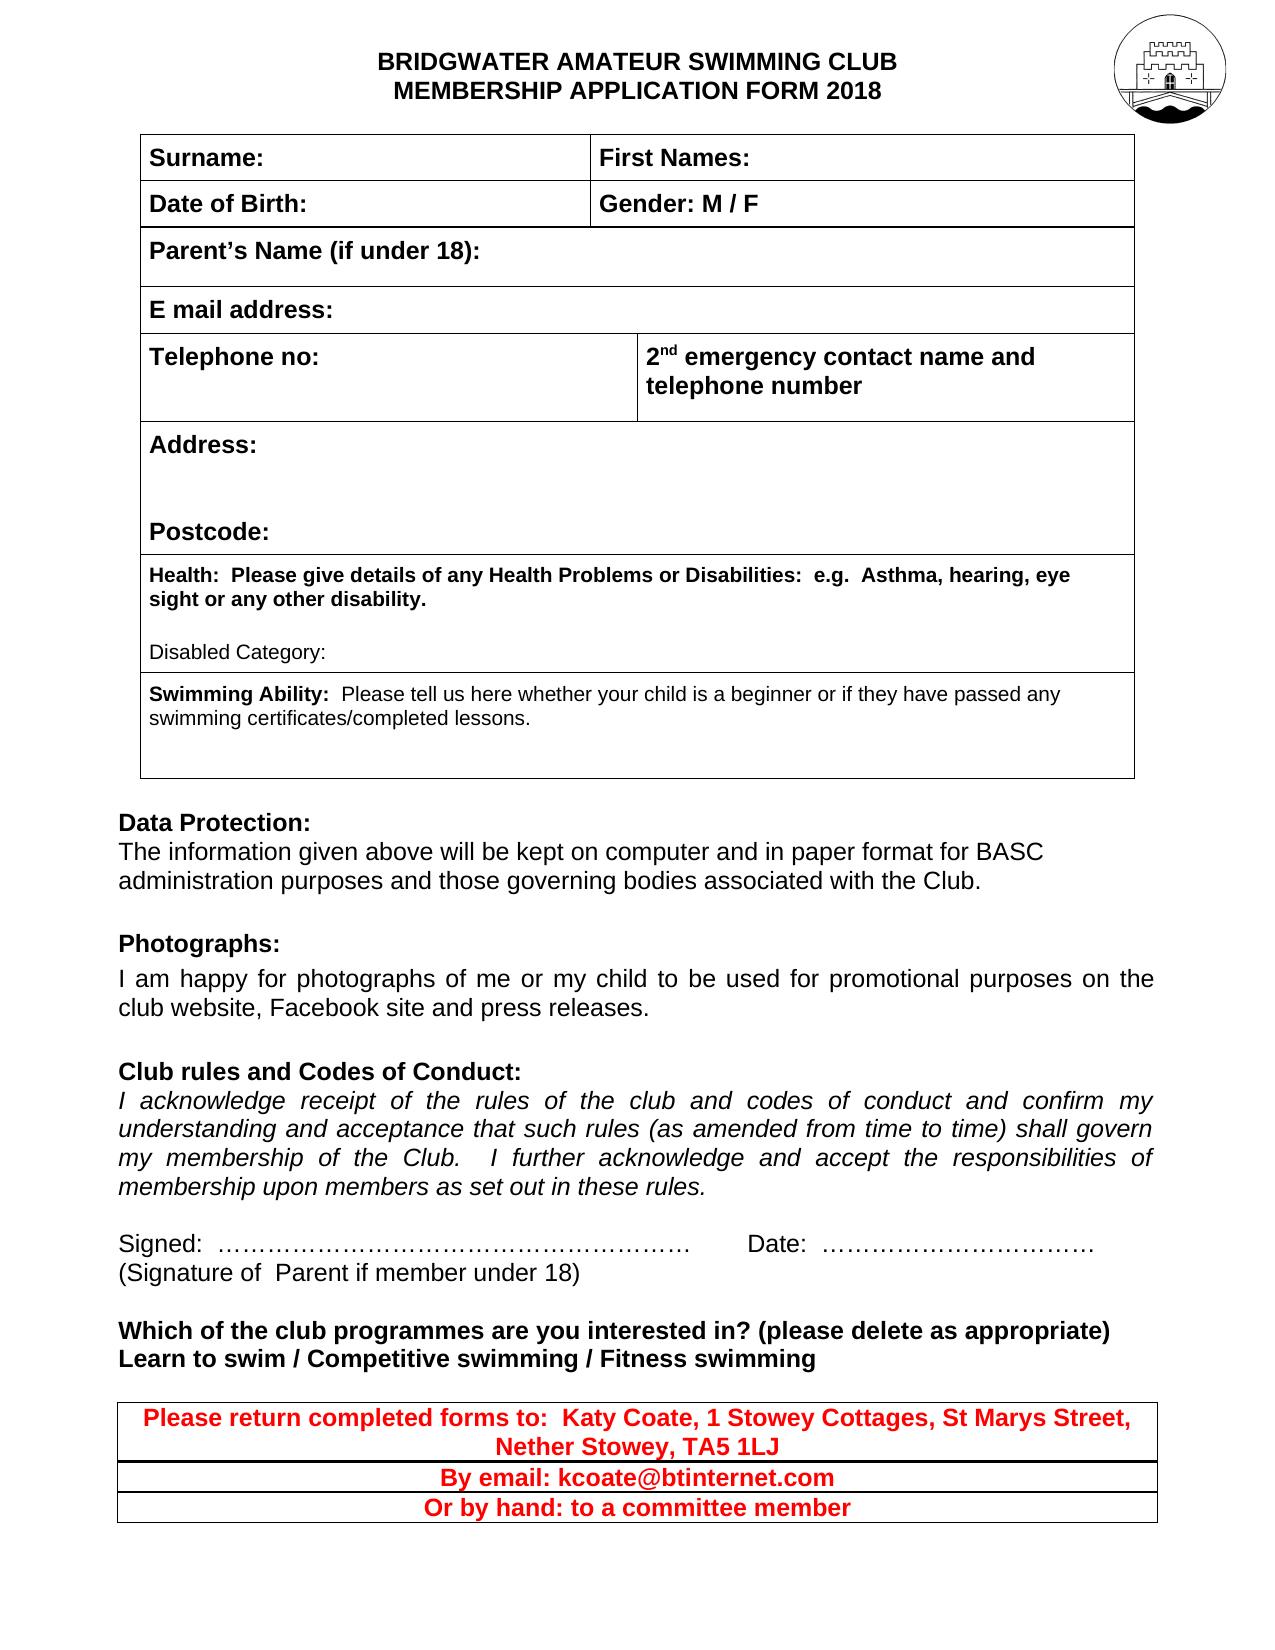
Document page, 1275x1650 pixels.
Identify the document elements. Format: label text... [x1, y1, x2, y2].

table_cell E mail address: [141, 287, 1134, 332]
text (Signature of Parent if member under 18) [118, 1258, 1157, 1287]
text Which of the club programmes are you interested in? (please delete as appropriate) [118, 1316, 1157, 1344]
text Learn to swim / Competitive swimming / Fitness swimming [118, 1344, 1157, 1373]
table_header First Names: [591, 135, 1134, 180]
table_cell Parent’s Name (if under 18): [141, 228, 1134, 286]
table_cell Health: Please give details of any Health Problems or Disabilities: e.g. Asthma, hearing, eye sight or any other disability. Disabled Category: [141, 555, 1134, 672]
text By email: kcoate@btinternet.com [118, 1463, 1157, 1491]
table_cell Swimming Ability: Please tell us here whether your child is a beginner or if they have passed any swimming certificates/completed lessons. [141, 673, 1134, 778]
table_cell Address: Postcode: [141, 422, 1134, 554]
text Or by hand: to a committee member [118, 1493, 1157, 1522]
table_cell 2nd emergency contact name and telephone number [638, 334, 1134, 421]
text I acknowledge receipt of the rules of the club and codes of conduct and confirm my understanding and acceptance that such rules (as amended from time to time) shall govern my membership of the Club. I further acknowledge and accept the responsibilities of membership upon members as set out in these rules. [118, 1086, 1157, 1201]
table_cell Gender: M / F [591, 181, 1134, 226]
text Signed: ………………………………………………… Date: …………………………… [118, 1229, 1157, 1258]
text I am happy for photographs of me or my child to be used for promotional purposes on the club website, Facebook site and press releases. [118, 964, 1157, 1022]
text The information given above will be kept on computer and in paper format for BASC administration purposes and those governing bodies associated with the Club. [118, 837, 1157, 894]
text Photographs: [118, 929, 1157, 958]
title BRIDGWATER AMATEUR SWIMMING CLUB [118, 47, 1113, 76]
table_header Surname: [141, 135, 590, 180]
table_cell Telephone no: [141, 334, 637, 421]
text MEMBERSHIP APPLICATION FORM 2018 [118, 76, 1113, 105]
text Please return completed forms to: Katy Coate, 1 Stowey Cottages, St Marys Street, Nether Stowey, TA5 1LJ [118, 1403, 1157, 1460]
text Club rules and Codes of Conduct: [118, 1057, 1157, 1086]
table_cell Date of Birth: [141, 181, 590, 226]
text Data Protection: [118, 808, 1157, 837]
picture [1113, 14, 1227, 124]
